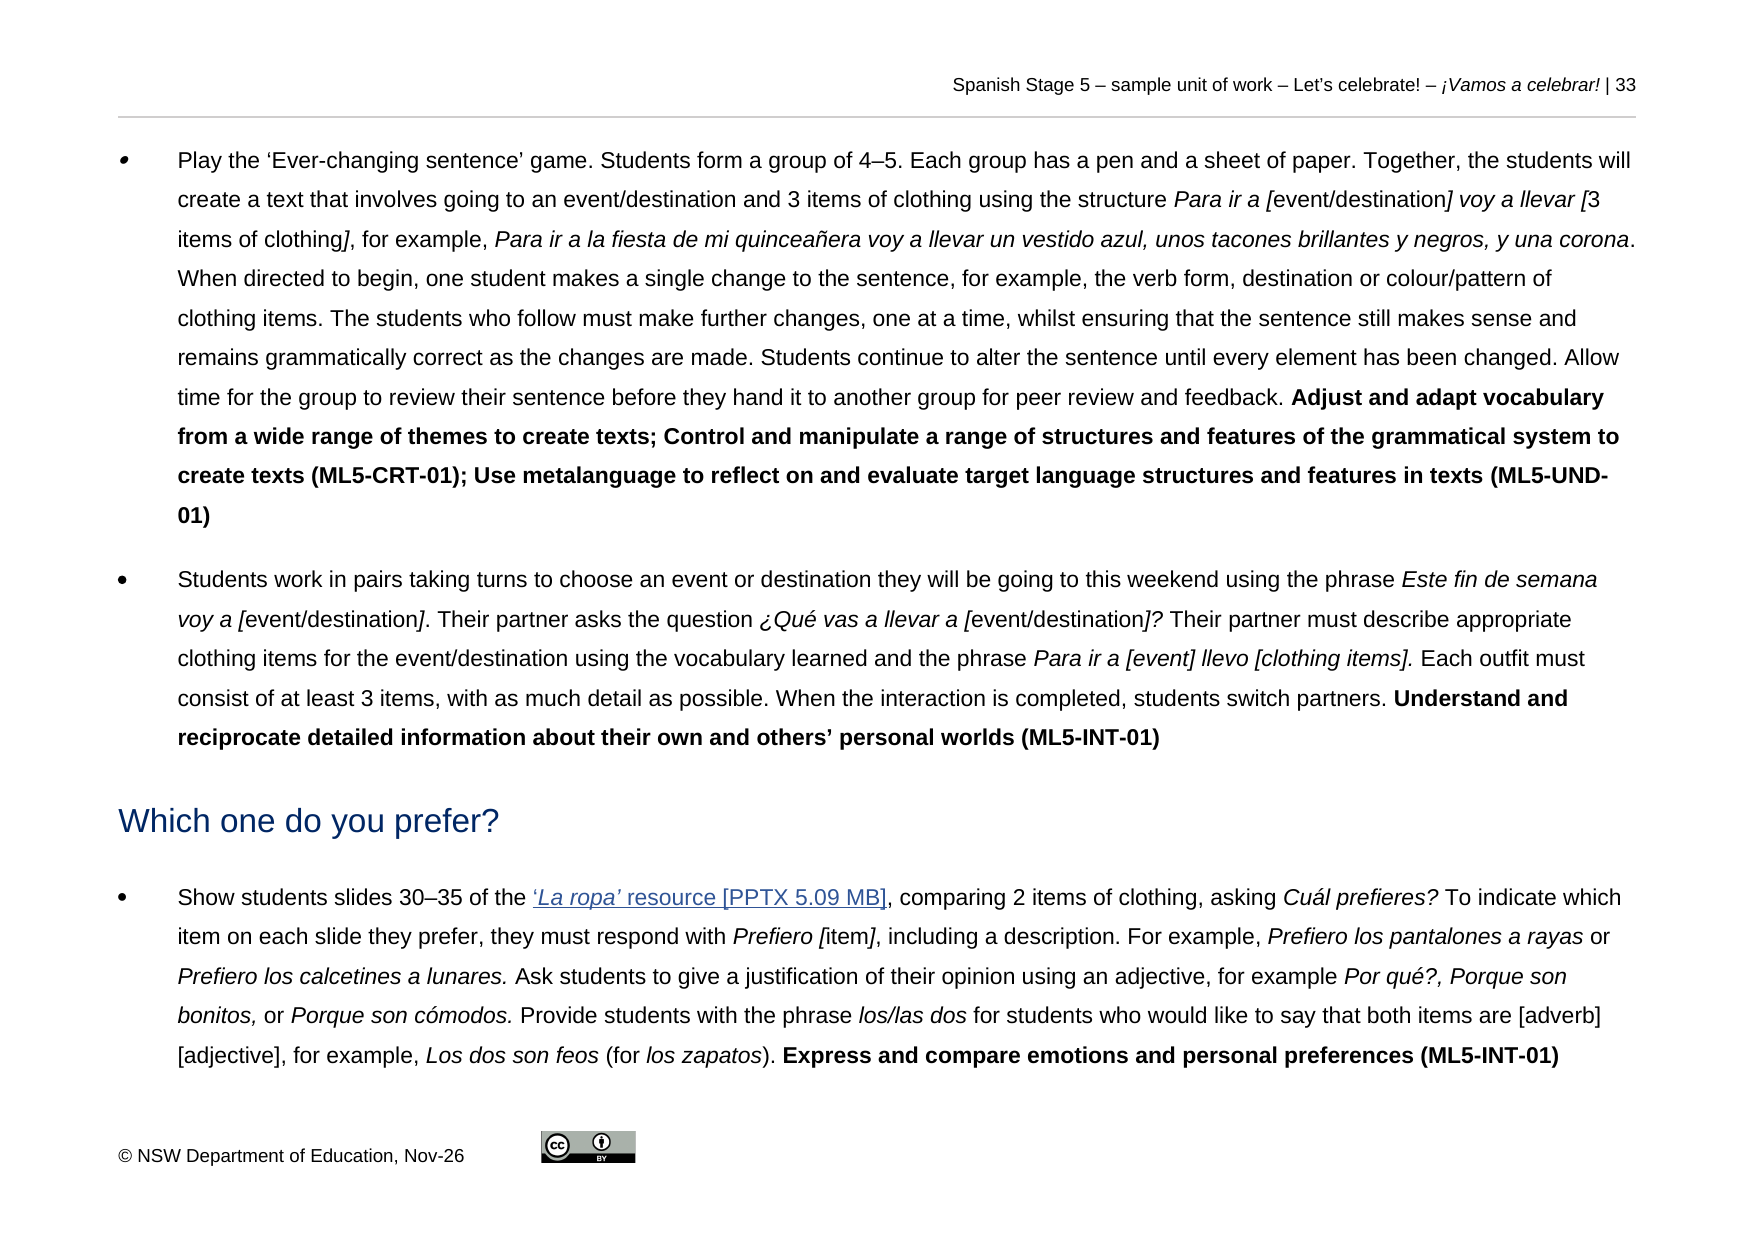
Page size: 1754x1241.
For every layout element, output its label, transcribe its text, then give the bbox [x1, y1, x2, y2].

list Play the ‘Ever-changing sentence’ game. Students form a group of 4–5. Each group has a pen and a sheet of paper. Together, the students will create a text that involves going to an event/destination and 3 items of clothing using the structure Para ir a [event/destination] voy a llevar [3 items of clothing], for example, Para ir a la fiesta de mi quinceañera voy a llevar un vestido azul, unos tacones brillantes y negros, y una corona. When directed to begin, one student makes a single change to the sentence, for example, the verb form, destination or colour/pattern of clothing items. The students who follow must make further changes, one at a time, whilst ensuring that the sentence still makes sense and remains grammatically correct as the changes are made. Students continue to alter the sentence until every element has been changed. Allow time for the group to review their sentence before they hand it to another group for peer review and feedback. Adjust and adapt vocabulary from a wide range of themes to create texts; Control and manipulate a range of structures and features of the grammatical system to create texts (ML5-CRT-01); Use metalanguage to reflect on and evaluate target language structures and features in texts (ML5-UND-01) [118, 147, 1636, 528]
list Show students slides 30–35 of the ‘La ropa’ resource [PPTX 5.09 MB], comparing 2 items of clothing, asking Cuál prefieres? To indicate which item on each slide they prefer, they must respond with Prefiero [item], including a description. For example, Prefiero los pantalones a rayas or Prefiero los calcetines a lunares. Ask students to give a justification of their opinion using an adjective, for example Por qué?, Porque son bonitos, or Porque son cómodos. Provide students with the phrase los/las dos for students who would like to say that both items are [adverb] [adjective], for example, Los dos son feos (for los zapatos). Express and compare emotions and personal preferences (ML5-INT-01) [118, 884, 1636, 1068]
picture [541, 1131, 636, 1163]
list Students work in pairs taking turns to choose an event or destination they will be going to this weekend using the phrase Este fin de semana voy a [event/destination]. Their partner asks the question ¿Qué vas a llevar a [event/destination]? Their partner must describe appropriate clothing items for the event/destination using the vocabulary learned and the phrase Para ir a [event] llevo [clothing items]. Each outfit must consist of at least 3 items, with as much detail as possible. When the interaction is completed, students switch partners. Understand and reciprocate detailed information about their own and others’ personal worlds (ML5-INT-01) [118, 566, 1636, 751]
subtitle Which one do you prefer? [118, 801, 1636, 840]
